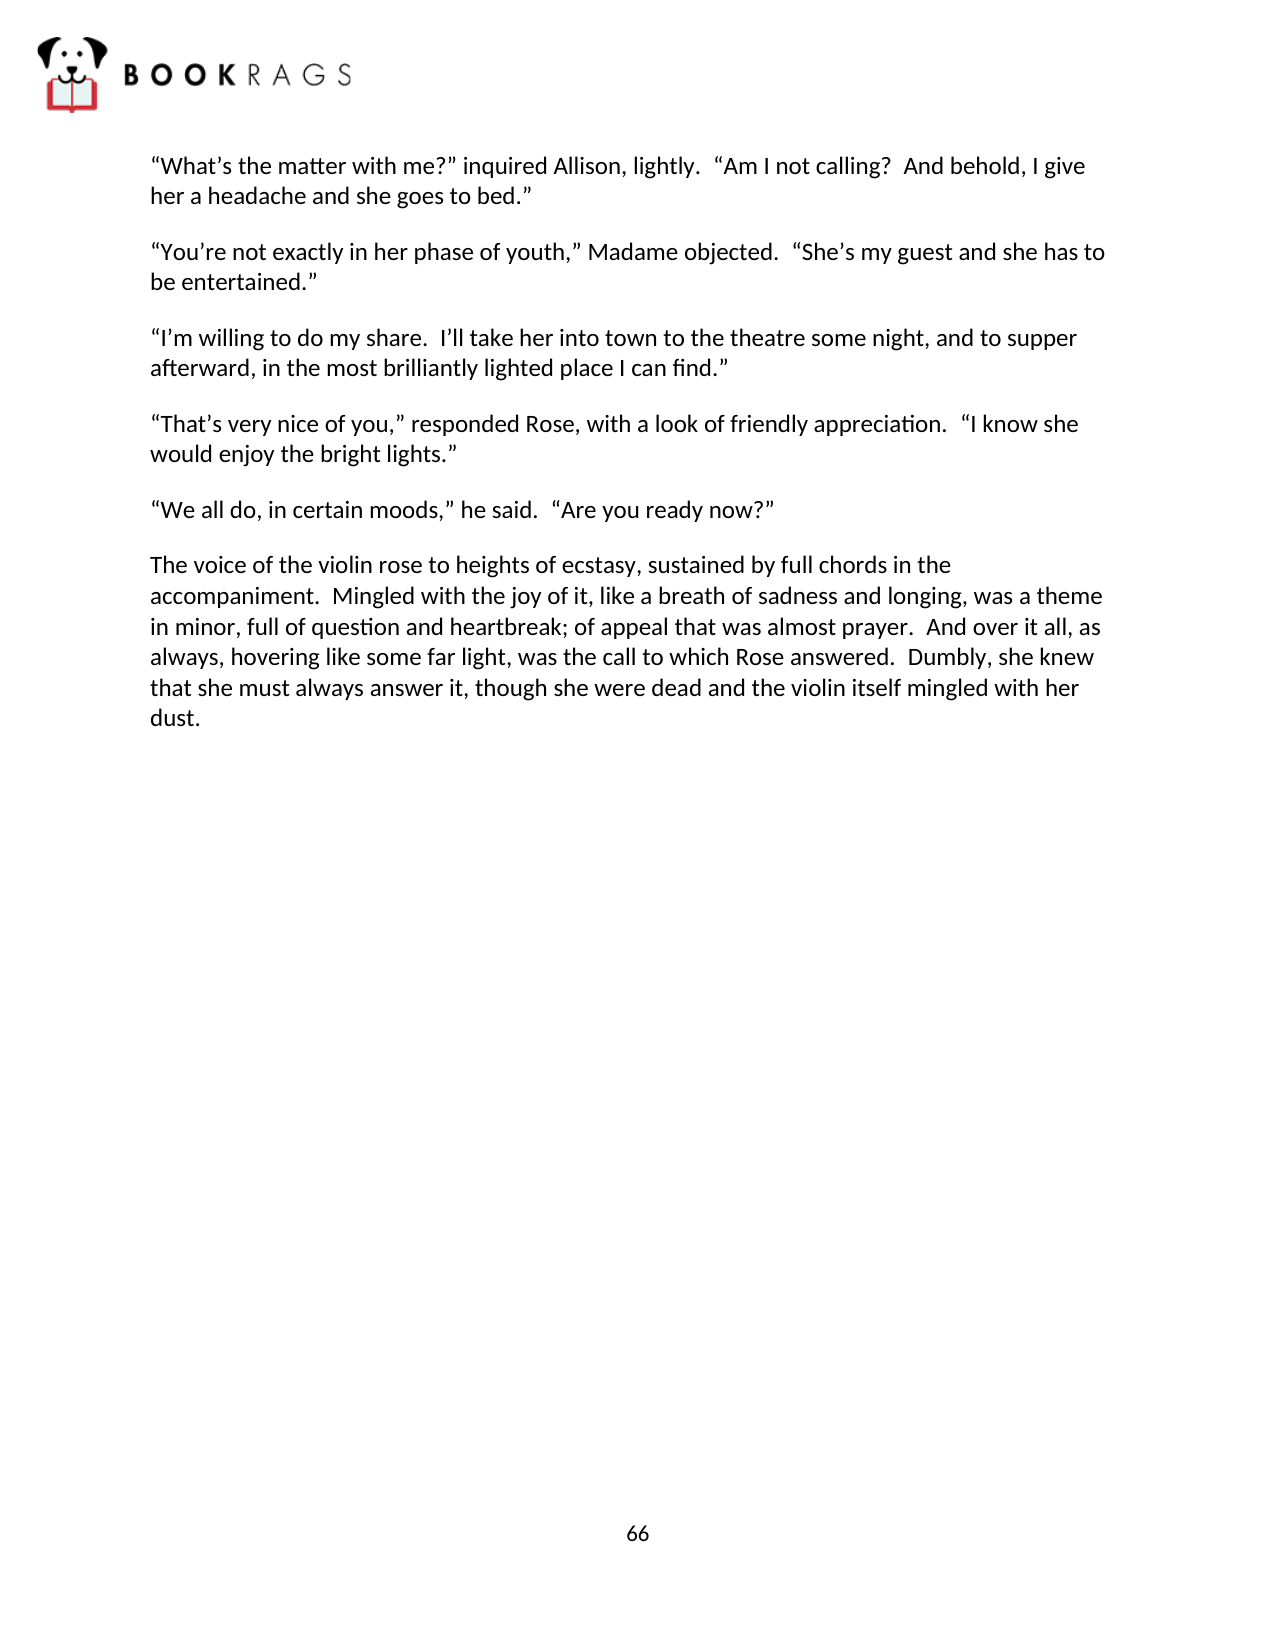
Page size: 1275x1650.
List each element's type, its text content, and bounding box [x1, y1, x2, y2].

text “That’s very nice of you,” responded Rose, with a look of friendly appreciation. “I know she would enjoy the bright lights.” [150, 408, 1125, 469]
text “What’s the matter with me?” inquired Allison, lightly. “Am I not calling? And behold, I give her a headache and she goes to bed.” [150, 150, 1125, 211]
text “You’re not exactly in her phase of youth,” Madame objected. “She’s my guest and she has to be entertained.” [150, 236, 1125, 297]
text The voice of the violin rose to heights of ecstasy, sustained by full chords in the accompaniment. Mingled with the joy of it, like a breath of sadness and longing, was a theme in minor, full of question and heartbreak; of appeal that was almost prayer. And over it all, as always, hovering like some far light, was the call to which Rose answered. Dumbly, she knew that she must always answer it, though she were dead and the violin itself mingled with her dust. [150, 550, 1125, 733]
picture [37, 37, 351, 113]
text “We all do, in certain moods,” he said. “Are you ready now?” [150, 494, 1125, 525]
text “I’m willing to do my share. I’ll take her into town to the theatre some night, and to supper afterward, in the most brilliantly lighted place I can find.” [150, 322, 1125, 383]
